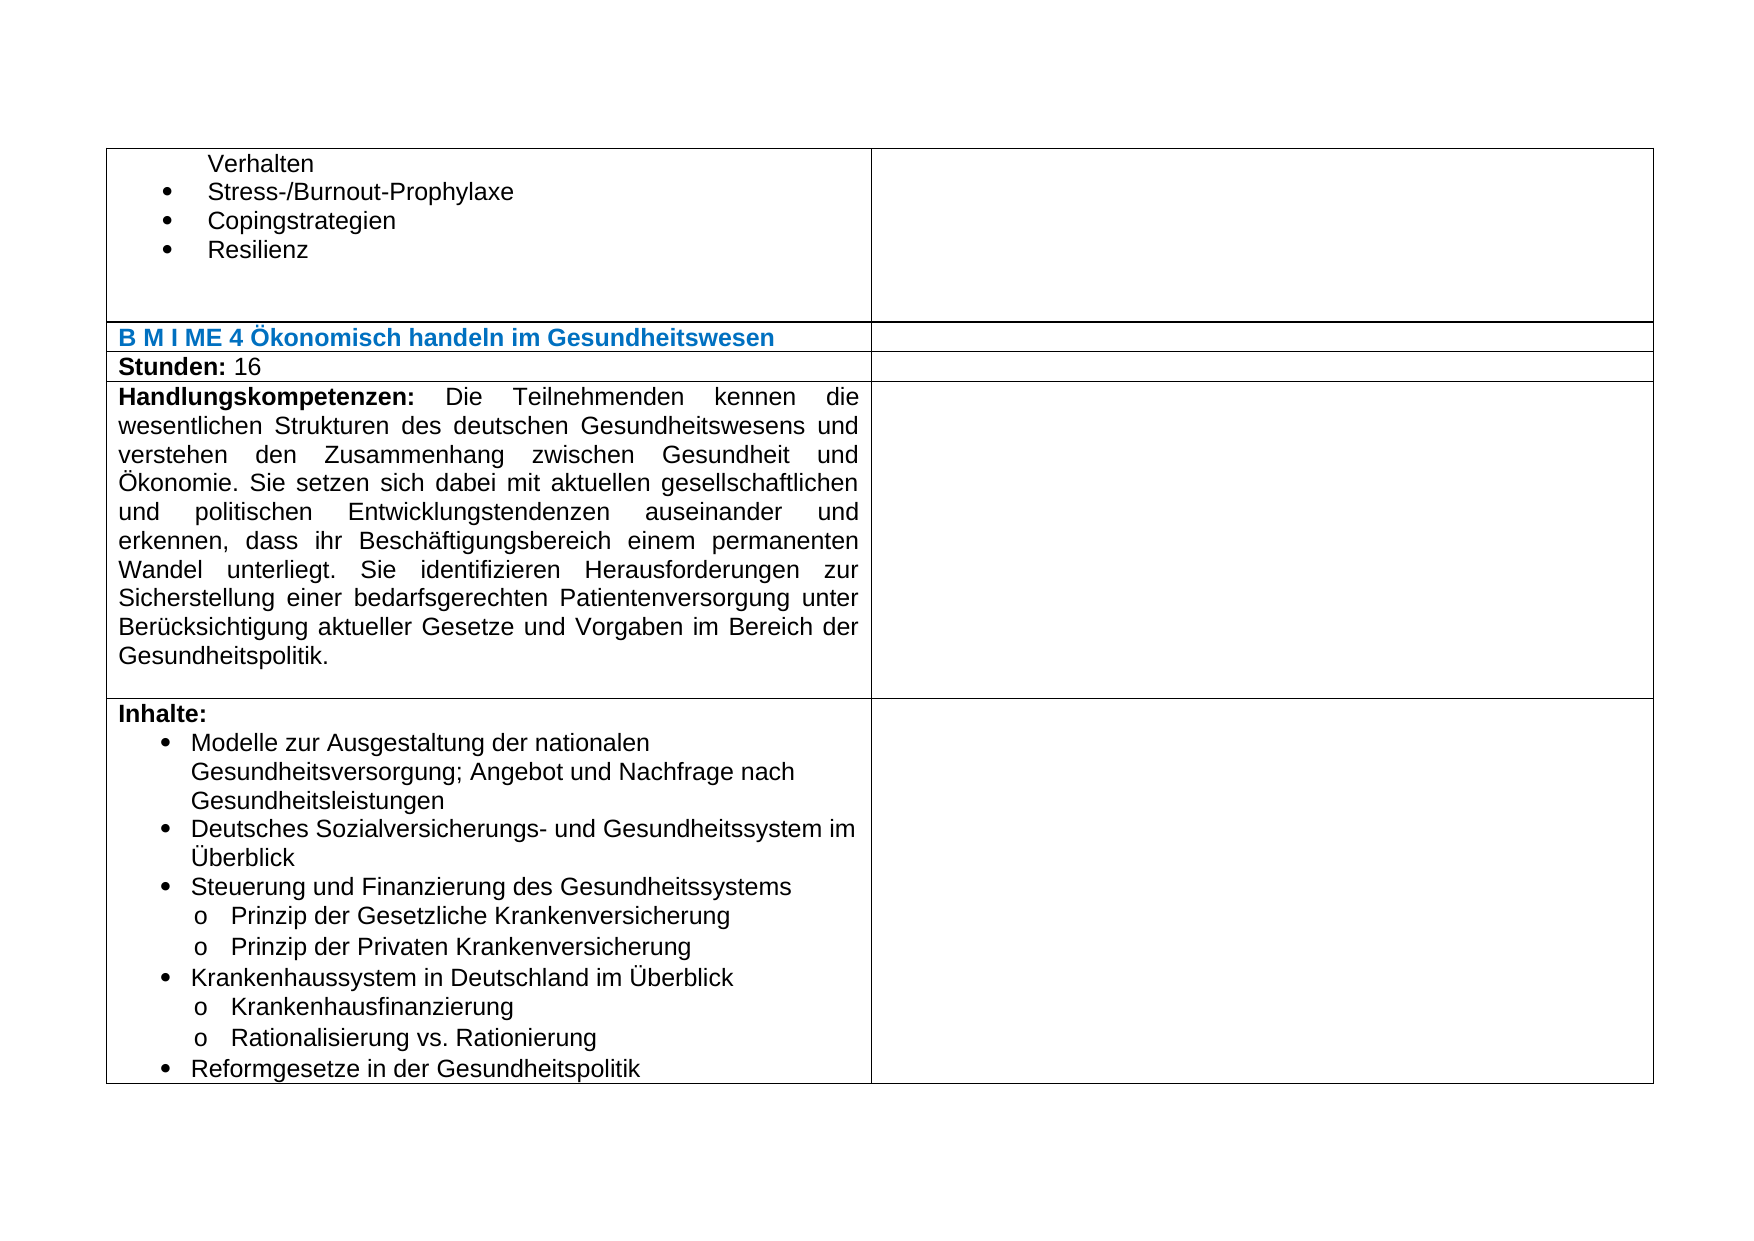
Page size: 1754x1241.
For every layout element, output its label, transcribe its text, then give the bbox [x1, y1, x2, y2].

table_cell [872, 323, 1653, 351]
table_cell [107, 149, 871, 321]
table_cell B M I ME 4 Ökonomisch handeln im Gesundheitswesen [107, 323, 871, 351]
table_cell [107, 699, 871, 1082]
table_cell [872, 382, 1653, 698]
table_cell Stunden: 16 [107, 352, 871, 381]
table_cell [872, 699, 1653, 1082]
table_cell [872, 149, 1653, 321]
table_cell Handlungskompetenzen: Die Teilnehmenden kennen die wesentlichen Strukturen des deutschen Gesundheitswesens und verstehen den Zusammenhang zwischen Gesundheit und Ökonomie. Sie setzen sich dabei mit aktuellen gesellschaftlichen und politischen Entwicklungstendenzen auseinander und erkennen, dass ihr Beschäftigungsbereich einem permanenten Wandel unterliegt. Sie identifizieren Herausforderungen zur Sicherstellung einer bedarfsgerechten Patientenversorgung unter Berücksichtigung aktueller Gesetze und Vorgaben im Bereich der Gesundheitspolitik. [107, 382, 871, 698]
table_cell [872, 352, 1653, 381]
